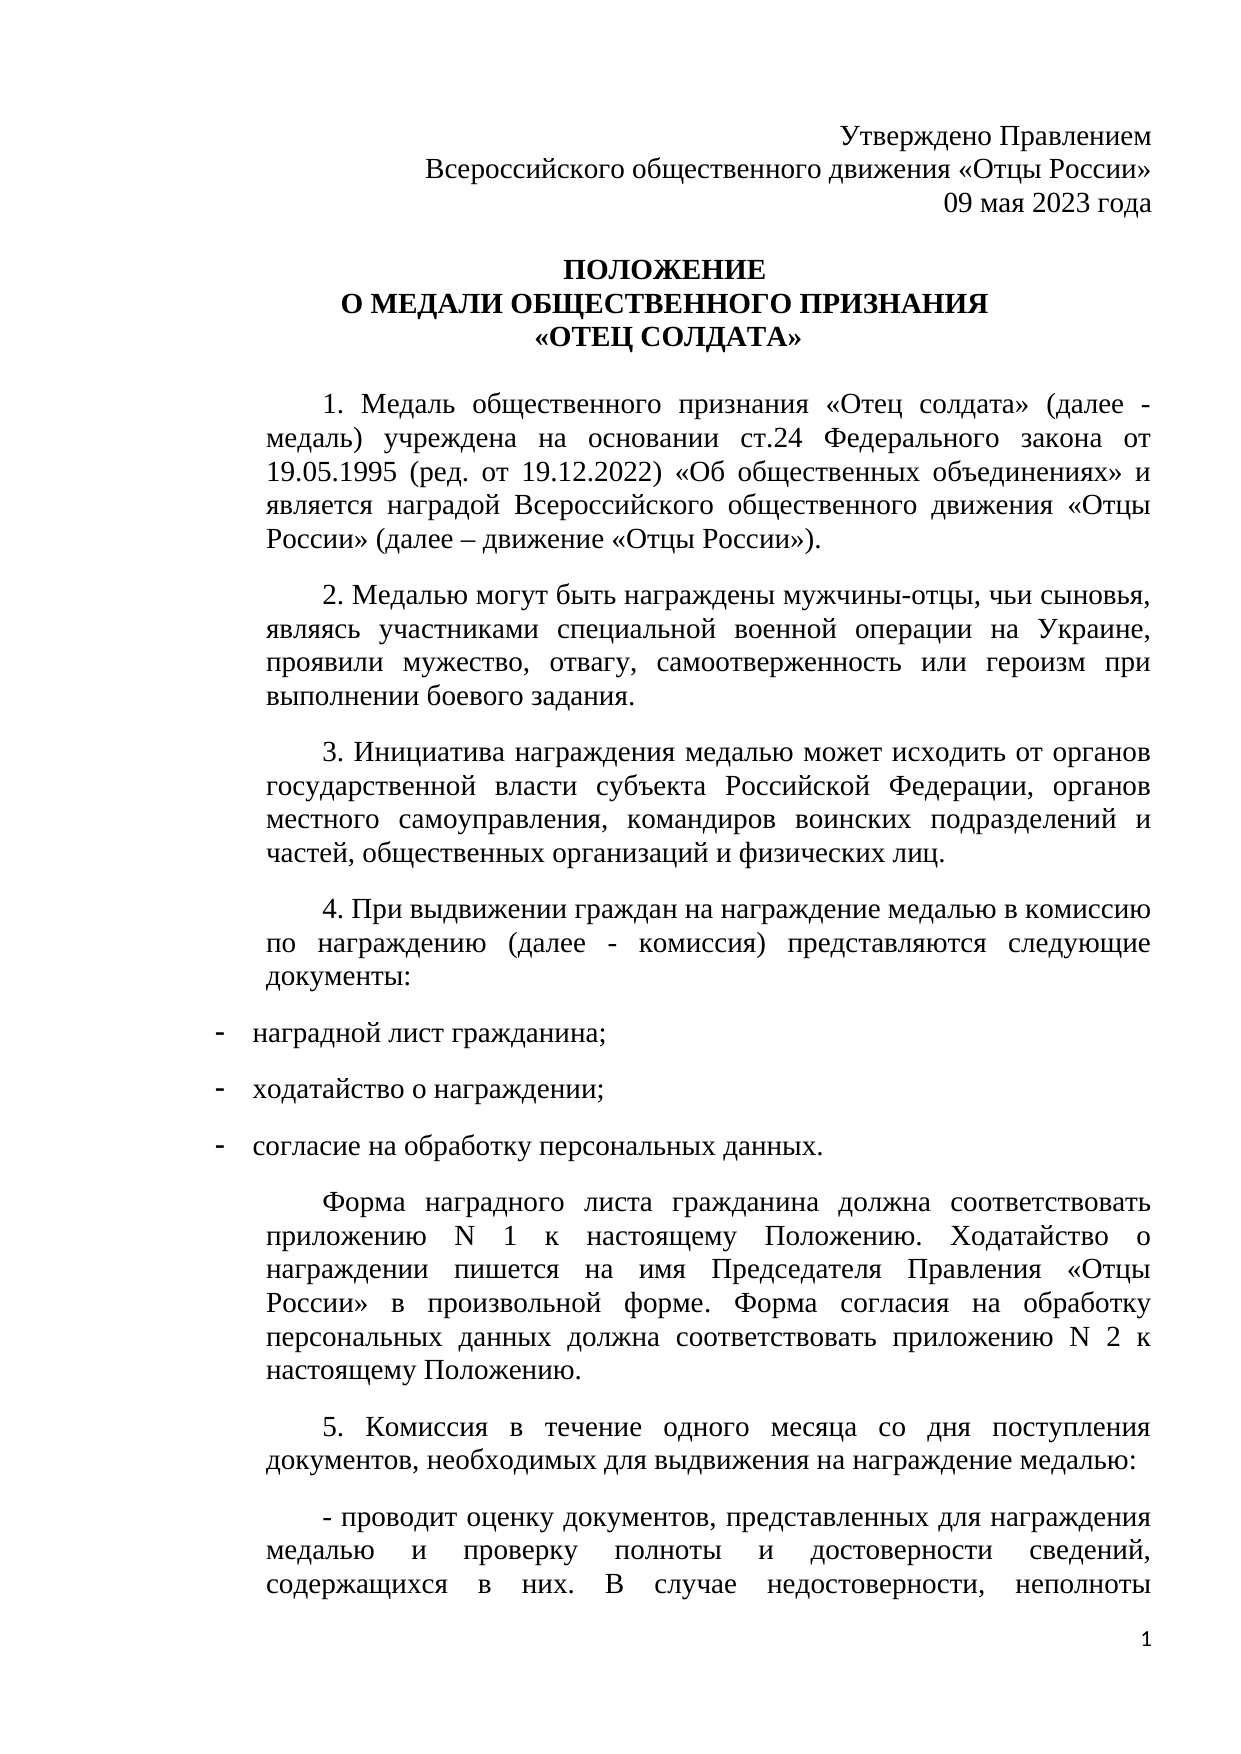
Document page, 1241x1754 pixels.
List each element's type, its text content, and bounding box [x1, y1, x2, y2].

text Форма наградного листа гражданина должна соответствовать приложению N 1 к настоящему Положению. Ходатайство о награждении пишется на имя Председателя Правления «Отцы России» в произвольной форме. Форма согласия на обработку персональных данных должна соответствовать приложению N 2 к настоящему Положению. [266, 1184, 1152, 1386]
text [266, 1499, 1152, 1599]
title ПОЛОЖЕНИЕ [177, 252, 1152, 286]
list согласие на обработку персональных данных. [215, 1128, 1152, 1162]
title «ОТЕЦ СОЛДАТА» [177, 319, 1152, 353]
list ходатайство о награждении; [215, 1071, 1152, 1105]
list наградной лист гражданина; [215, 1015, 1152, 1048]
title О МЕДАЛИ ОБЩЕСТВЕННОГО ПРИЗНАНИЯ [177, 286, 1152, 319]
text Утверждено Правлением [177, 118, 1152, 152]
text 2. Медалью могут быть награждены мужчины-отцы, чьи сыновья, являясь участниками специальной военной операции на Украине, проявили мужество, отвагу, самоотверженность или героизм при выполнении боевого задания. [266, 577, 1152, 711]
text 1. Медаль общественного признания «Отец солдата» (далее - медаль) учреждена на основании ст.24 Федерального закона от 19.05.1995 (ред. от 19.12.2022) «Об общественных объединениях» и является наградой Всероссийского общественного движения «Отцы России» (далее – движение «Отцы России»). [266, 387, 1152, 554]
text 5. Комиссия в течение одного месяца со дня поступления документов, необходимых для выдвижения на награждение медалью: [266, 1409, 1152, 1476]
text Всероссийского общественного движения «Отцы России» [177, 152, 1152, 185]
text 09 мая 2023 года [177, 185, 1152, 219]
text 4. При выдвижении граждан на награждение медалью в комиссию по награждению (далее - комиссия) представляются следующие документы: [266, 891, 1152, 992]
text 3. Инициатива награждения медалью может исходить от органов государственной власти субъекта Российской Федерации, органов местного самоуправления, командиров воинских подразделений и частей, общественных организаций и физических лиц. [266, 734, 1152, 868]
